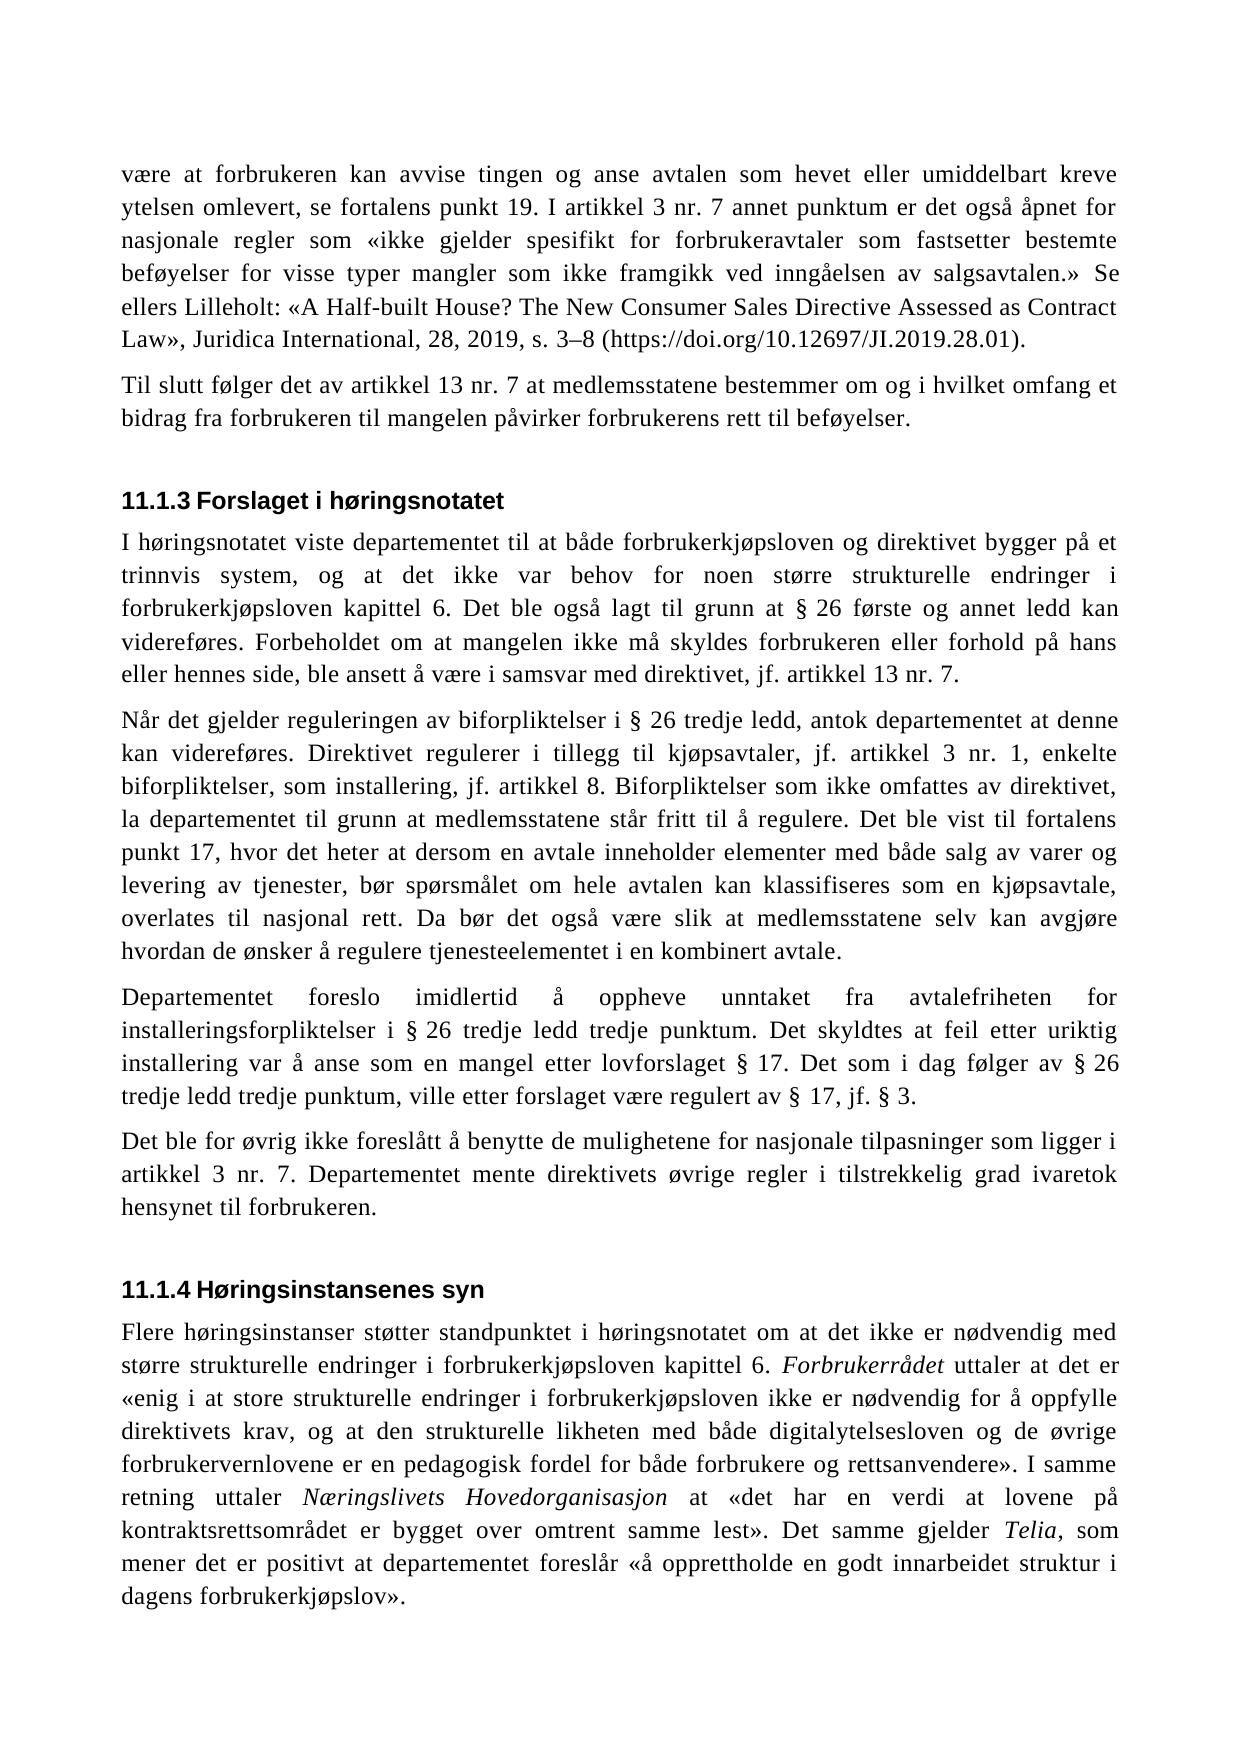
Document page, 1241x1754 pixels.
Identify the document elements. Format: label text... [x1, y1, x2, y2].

subtitle Høringsinstansenes syn [121, 1275, 1119, 1304]
text Når det gjelder reguleringen av biforpliktelser i § 26 tredje ledd, antok departementet at denne kan videreføres. Direktivet regulerer i tillegg til kjøpsavtaler, jf. artikkel 3 nr. 1, enkelte biforpliktelser, som installering, jf. artikkel 8. Biforpliktelser som ikke omfattes av direktivet, la departementet til grunn at medlemsstatene står fritt til å regulere. Det ble vist til fortalens punkt 17, hvor det heter at dersom en avtale inneholder elementer med både salg av varer og levering av tjenester, bør spørsmålet om hele avtalen kan klassifiseres som en kjøpsavtale, overlates til nasjonal rett. Da bør det også være slik at medlemsstatene selv kan avgjøre hvordan de ønsker å regulere tjenesteelementet i en kombinert avtale. [121, 705, 1119, 965]
text Flere høringsinstanser støtter standpunktet i høringsnotatet om at det ikke er nødvendig med større strukturelle endringer i forbrukerkjøpsloven kapittel 6. Forbrukerrådet uttaler at det er «enig i at store strukturelle endringer i forbrukerkjøpsloven ikke er nødvendig for å oppfylle direktivets krav, og at den strukturelle likheten med både digitalytelsesloven og de øvrige forbrukervernlovene er en pedagogisk fordel for både forbrukere og rettsanvendere». I samme retning uttaler Næringslivets Hovedorganisasjon at «det har en verdi at lovene på kontraktsrettsområdet er bygget over omtrent samme lest». Det samme gjelder Telia, som mener det er positivt at departementet foreslår «å opprettholde en godt innarbeidet struktur i dagens forbrukerkjøpslov». [121, 1317, 1119, 1610]
subtitle Forslaget i høringsnotatet [121, 486, 1119, 515]
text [121, 159, 1119, 353]
text Departementet foreslo imidlertid å oppheve unntaket fra avtalefriheten for installeringsforpliktelser i § 26 tredje ledd tredje punktum. Det skyldtes at feil etter uriktig installering var å anse som en mangel etter lovforslaget § 17. Det som i dag følger av § 26 tredje ledd tredje punktum, ville etter forslaget være regulert av § 17, jf. § 3. [121, 982, 1119, 1109]
text I høringsnotatet viste departementet til at både forbrukerkjøpsloven og direktivet bygger på et trinnvis system, og at det ikke var behov for noen større strukturelle endringer i forbrukerkjøpsloven kapittel 6. Det ble også lagt til grunn at § 26 første og annet ledd kan videreføres. Forbeholdet om at mangelen ikke må skyldes forbrukeren eller forhold på hans eller hennes side, ble ansett å være i samsvar med direktivet, jf. artikkel 13 nr. 7. [121, 527, 1119, 688]
text Til slutt følger det av artikkel 13 nr. 7 at medlemsstatene bestemmer om og i hvilket omfang et bidrag fra forbrukeren til mangelen påvirker forbrukerens rett til beføyelser. [121, 370, 1119, 432]
text Det ble for øvrig ikke foreslått å benytte de mulighetene for nasjonale tilpasninger som ligger i artikkel 3 nr. 7. Departementet mente direktivets øvrige regler i tilstrekkelig grad ivaretok hensynet til forbrukeren. [121, 1126, 1119, 1221]
